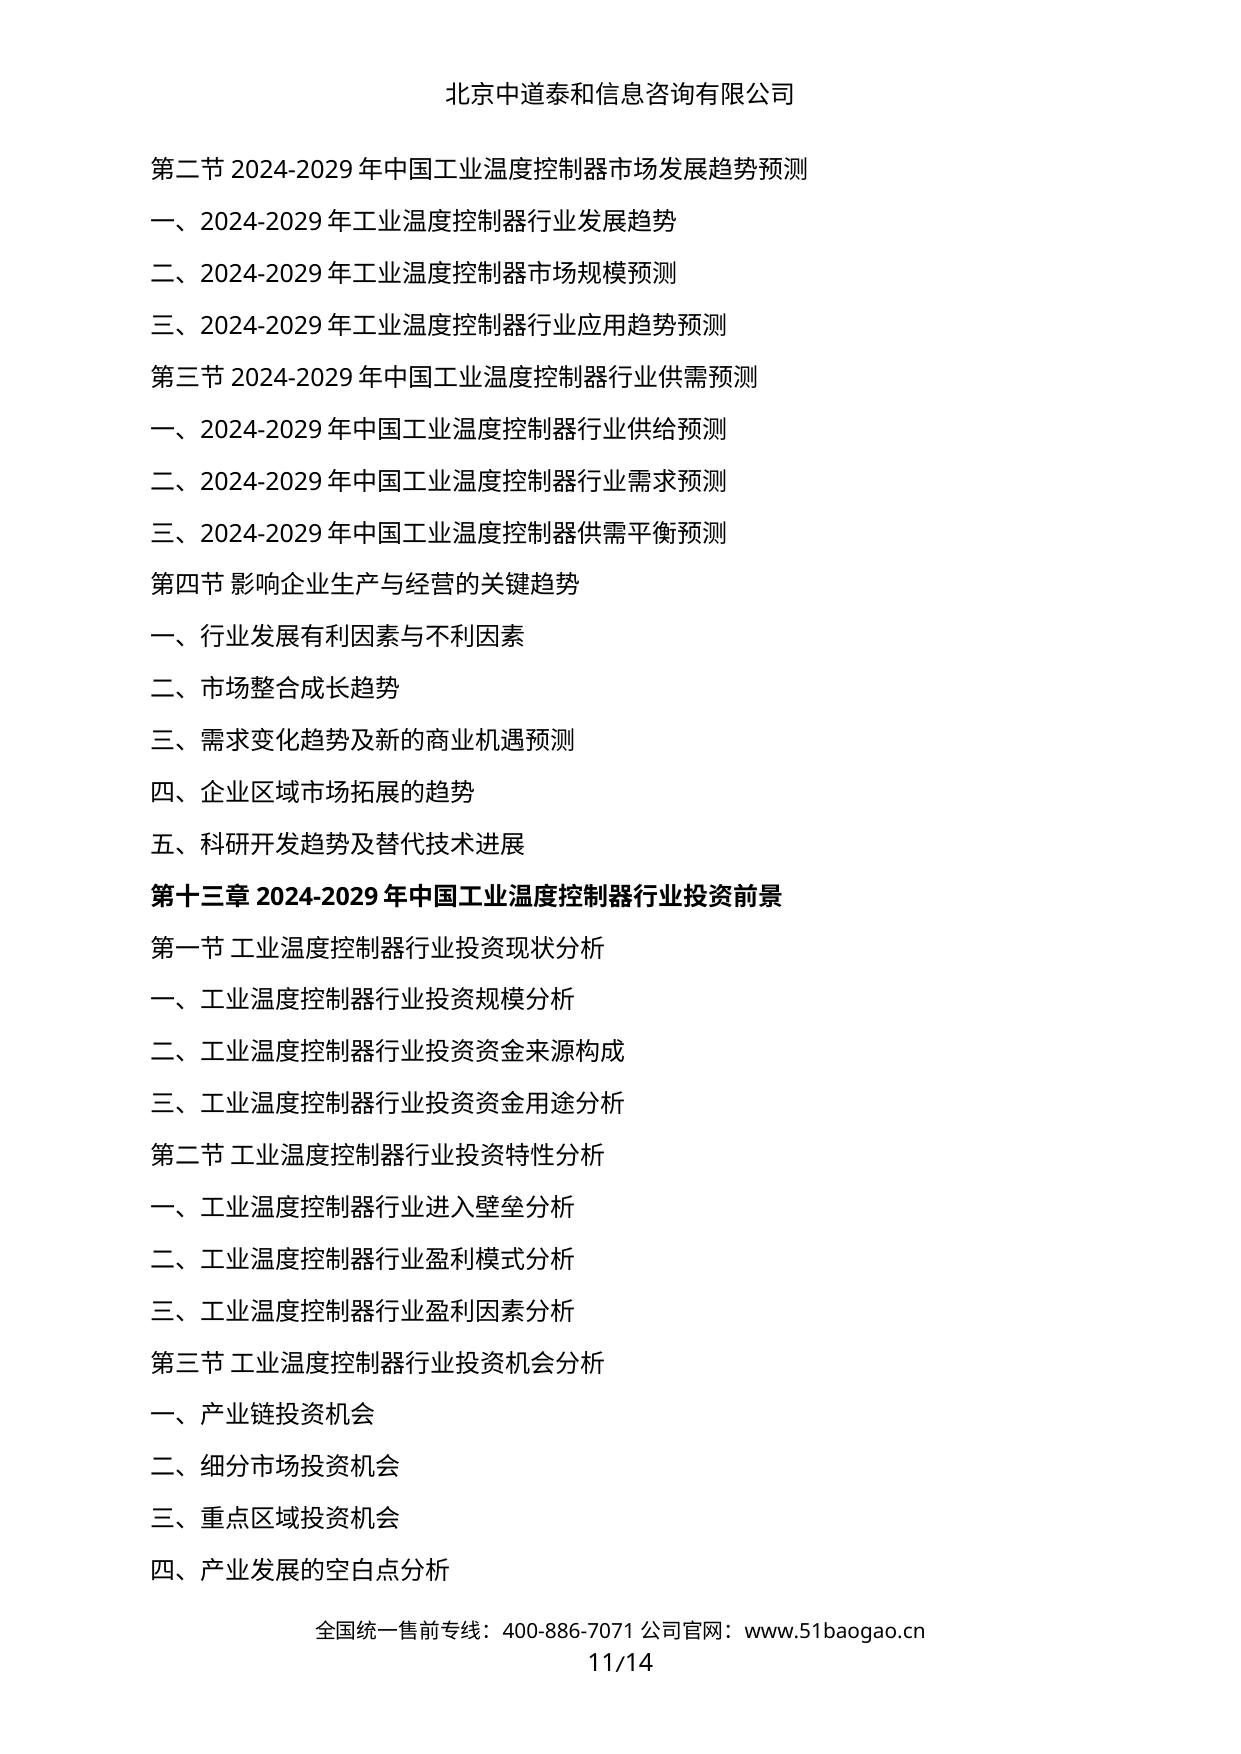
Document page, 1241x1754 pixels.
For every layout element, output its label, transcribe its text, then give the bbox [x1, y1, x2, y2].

text 一、工业温度控制器行业进入壁垒分析 [150, 1187, 1090, 1224]
text 第二节 工业温度控制器行业投资特性分析 [150, 1136, 1090, 1172]
text 三、重点区域投资机会 [150, 1499, 1090, 1535]
text 二、市场整合成长趋势 [150, 669, 1090, 705]
text 五、科研开发趋势及替代技术进展 [150, 824, 1090, 861]
text 第十三章 2024-2029年中国工业温度控制器行业投资前景 [150, 876, 1090, 912]
text 第二节 2024-2029年中国工业温度控制器市场发展趋势预测 [150, 150, 1090, 186]
text 第三节 2024-2029年中国工业温度控制器行业供需预测 [150, 357, 1090, 394]
text 三、需求变化趋势及新的商业机遇预测 [150, 721, 1090, 757]
text 二、细分市场投资机会 [150, 1447, 1090, 1483]
text 第一节 工业温度控制器行业投资现状分析 [150, 928, 1090, 964]
text 一、行业发展有利因素与不利因素 [150, 617, 1090, 653]
text 第四节 影响企业生产与经营的关键趋势 [150, 565, 1090, 601]
text 二、2024-2029年工业温度控制器市场规模预测 [150, 254, 1090, 290]
text 二、2024-2029年中国工业温度控制器行业需求预测 [150, 461, 1090, 497]
text 三、工业温度控制器行业盈利因素分析 [150, 1291, 1090, 1327]
text 二、工业温度控制器行业投资资金来源构成 [150, 1032, 1090, 1068]
text 三、2024-2029年中国工业温度控制器供需平衡预测 [150, 513, 1090, 549]
text 二、工业温度控制器行业盈利模式分析 [150, 1239, 1090, 1276]
text 三、工业温度控制器行业投资资金用途分析 [150, 1084, 1090, 1120]
text 四、企业区域市场拓展的趋势 [150, 772, 1090, 809]
text 三、2024-2029年工业温度控制器行业应用趋势预测 [150, 306, 1090, 342]
text 一、产业链投资机会 [150, 1395, 1090, 1431]
text 四、产业发展的空白点分析 [150, 1551, 1090, 1587]
text 一、2024-2029年中国工业温度控制器行业供给预测 [150, 409, 1090, 446]
text 一、2024-2029年工业温度控制器行业发展趋势 [150, 202, 1090, 238]
text 一、工业温度控制器行业投资规模分析 [150, 980, 1090, 1016]
text 第三节 工业温度控制器行业投资机会分析 [150, 1343, 1090, 1379]
